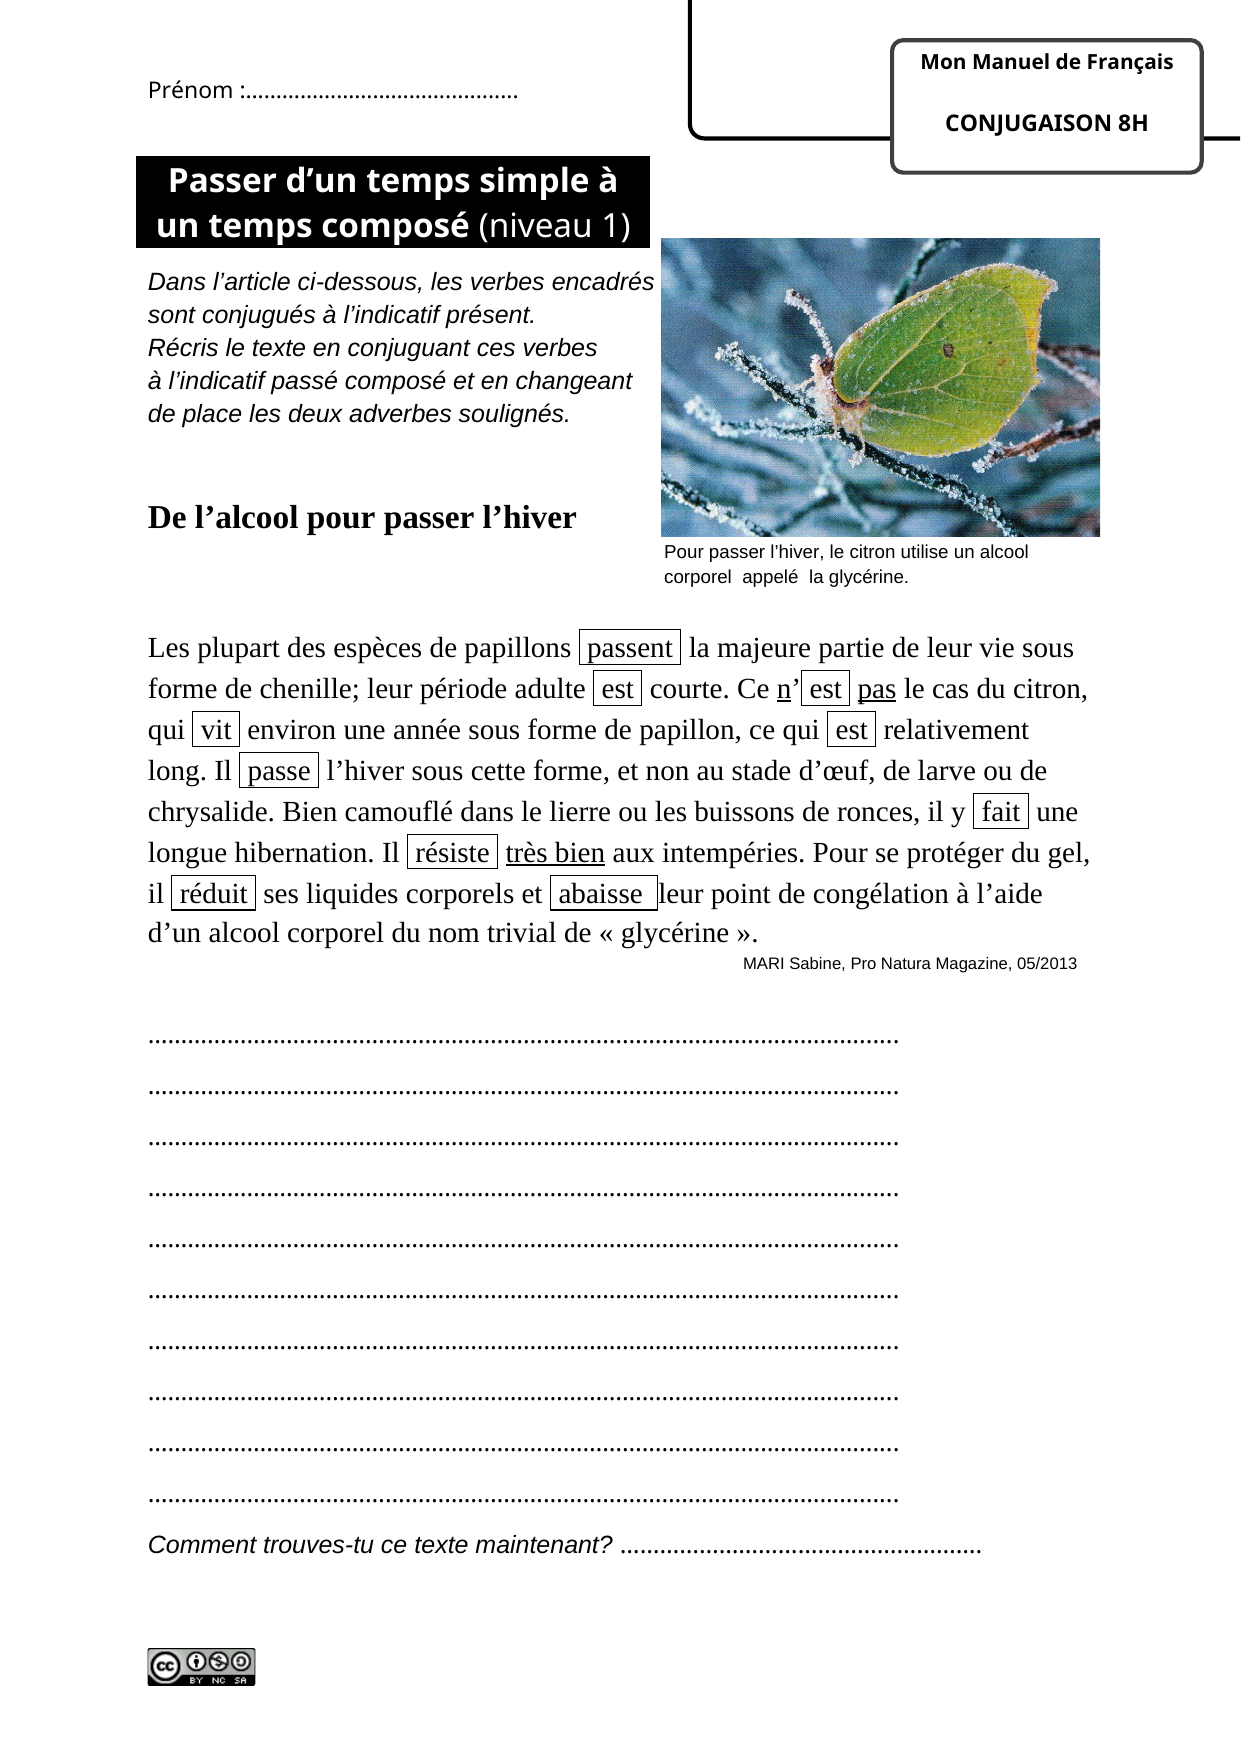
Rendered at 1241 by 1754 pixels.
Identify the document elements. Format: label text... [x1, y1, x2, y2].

text Pour passer l’hiver, le citron utilise un alcool corporel appelé la glycérine. [148, 541, 1093, 587]
text De l’alcool pour passer l’hiver [148, 497, 661, 535]
text ………………………………………………………………………………………………...... [148, 1374, 1093, 1408]
text ………………………………………………………………………………………………...... [148, 1323, 1093, 1357]
text ………………………………………………………………………………………………...... [148, 1272, 1093, 1306]
text ………………………………………………………………………………………………...... [148, 1221, 1093, 1255]
text ………………………………………………………………………………………………...... [148, 1425, 1093, 1459]
text Comment trouves-tu ce texte maintenant? ………………………………………………. [148, 1527, 1093, 1561]
text ………………………………………………………………………………………………...... [148, 1170, 1093, 1204]
text de place les deux adverbes soulignés. [148, 399, 661, 427]
text ………………………………………………………………………………………………...... [148, 1119, 1093, 1153]
text ………………………………………………………………………………………………...... [148, 1068, 1093, 1102]
text sont conjugués à l’indicatif présent. [148, 300, 661, 328]
text à l’indicatif passé composé et en changeant [148, 366, 661, 394]
text Récris le texte en conjuguant ces verbes [148, 333, 661, 361]
picture [147, 1648, 256, 1686]
text Dans l’article ci-dessous, les verbes encadrés [148, 267, 661, 295]
text ………………………………………………………………………………………………...... [148, 1476, 1093, 1510]
text MARI Sabine, Pro Natura Magazine, 05/2013 [148, 954, 1093, 973]
table_header Passer d’un temps simple à un temps composé (niveau 1) [136, 156, 650, 247]
text ………………………………………………………………………………………………...... [148, 1017, 1093, 1051]
picture [661, 238, 1100, 537]
text Les plupart des espèces de papillons passent la majeure partie de leur vie sous forme de chenille; leur période adulte est courte. Ce n’ est pas le cas du citron, qui vit environ une année sous forme de papillon, ce qui est relativement long. Il passe l’hiver sous cette forme, et non au stade d’œuf, de larve ou de chrysalide. Bien camouflé dans le lierre ou les buissons de ronces, il y fait une longue hibernation. Il résiste très bien aux intempéries. Pour se protéger du gel, il réduit ses liquides corporels et abaisse leur point de congélation à l’aide d’un alcool corporel du nom trivial de « glycérine ». [148, 629, 1093, 949]
